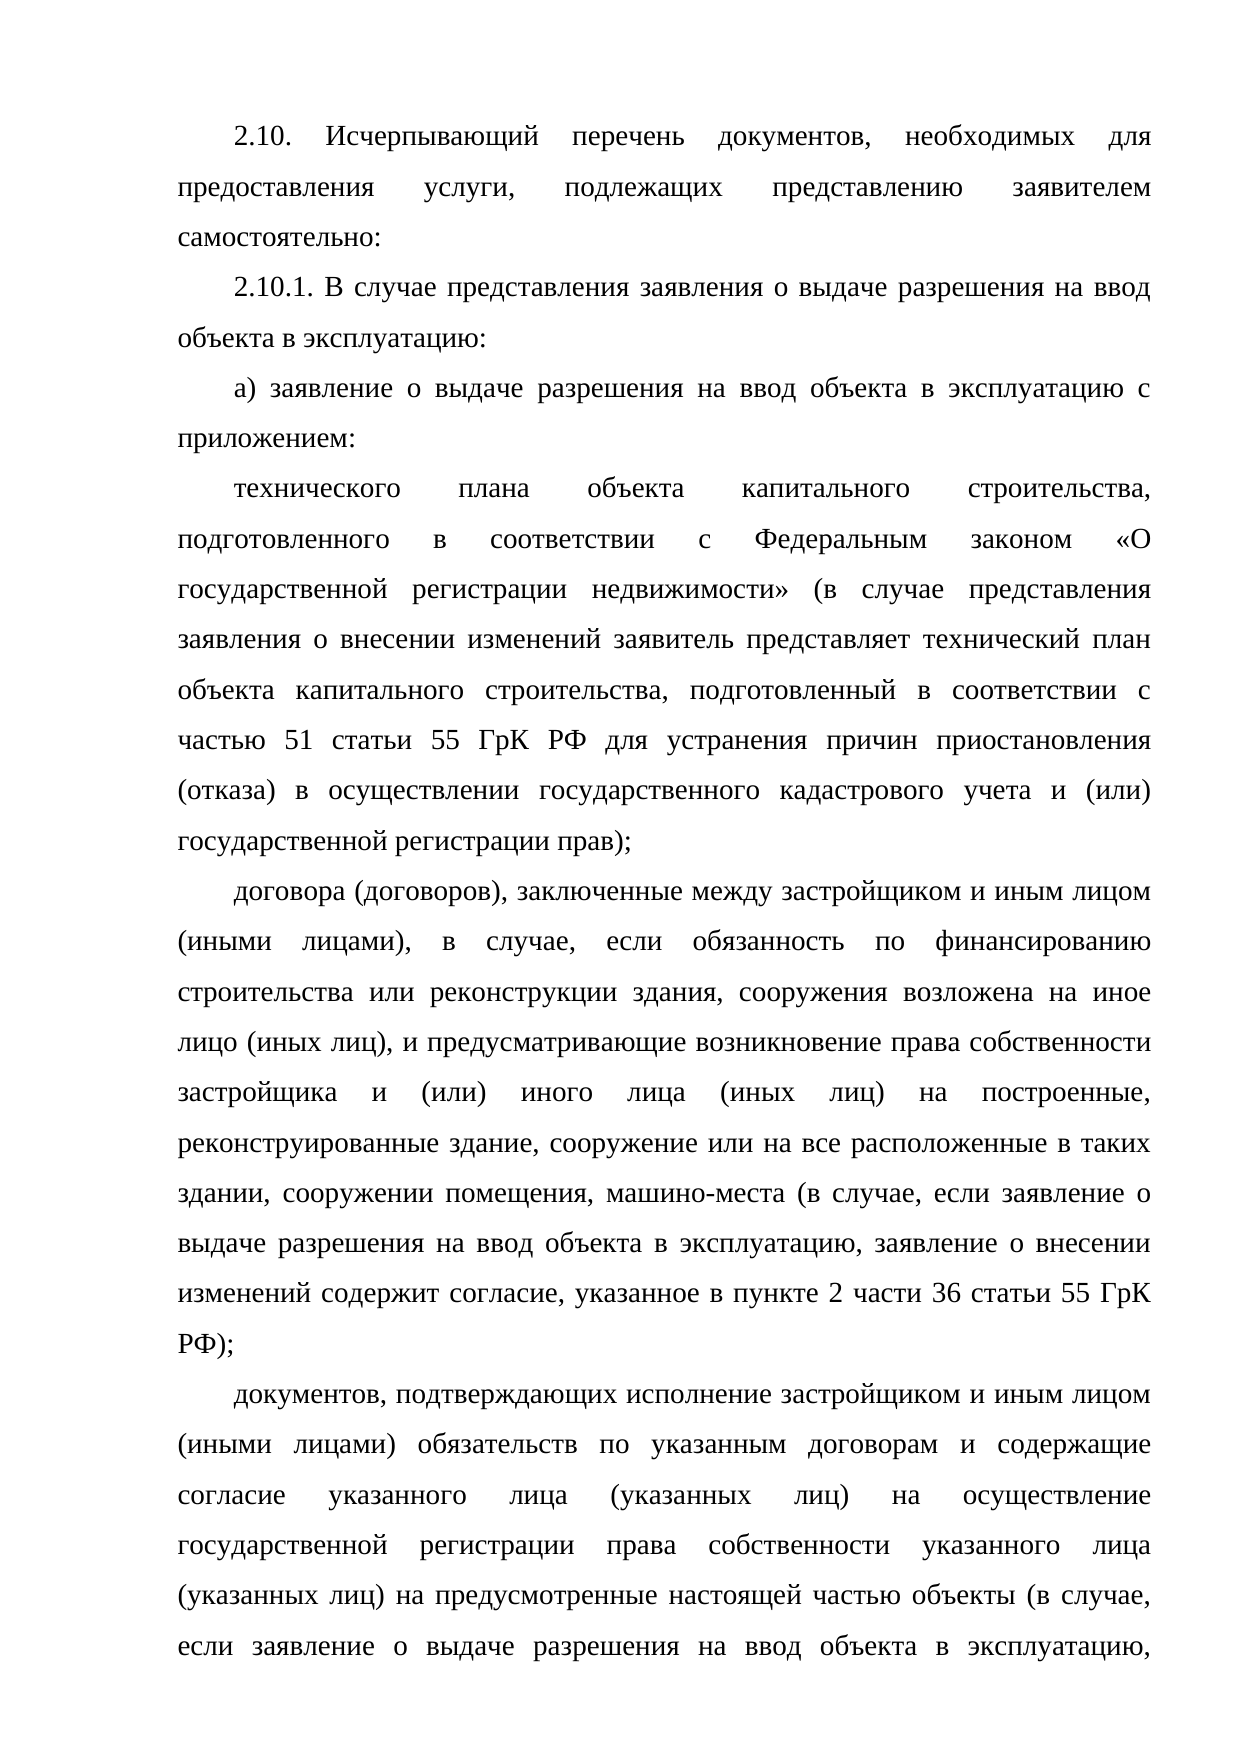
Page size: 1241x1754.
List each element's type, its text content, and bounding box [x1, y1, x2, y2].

text договора (договоров), заключенные между застройщиком и иным лицом (иными лицами), в случае, если обязанность по финансированию строительства или реконструкции здания, сооружения возложена на иное лицо (иных лиц), и предусматривающие возникновение права собственности застройщика и (или) иного лица (иных лиц) на построенные, реконструированные здание, сооружение или на все расположенные в таких здании, сооружении помещения, машино-места (в случае, если заявление о выдаче разрешения на ввод объекта в эксплуатацию, заявление о внесении изменений содержит согласие, указанное в пункте 2 части 36 статьи 55 ГрК РФ); [177, 873, 1152, 1359]
text 2.10. Исчерпывающий перечень документов, необходимых для предоставления услуги, подлежащих представлению заявителем самостоятельно: [177, 118, 1152, 253]
text а) заявление о выдаче разрешения на ввод объекта в эксплуатацию с приложением: [177, 370, 1152, 454]
text технического плана объекта капитального строительства, подготовленного в соответствии с Федеральным законом «О государственной регистрации недвижимости» (в случае представления заявления о внесении изменений заявитель представляет технический план объекта капитального строительства, подготовленный в соответствии с частью 51 статьи 55 ГрК РФ для устранения причин приостановления (отказа) в осуществлении государственного кадастрового учета и (или) государственной регистрации прав); [177, 471, 1152, 856]
text 2.10.1. В случае представления заявления о выдаче разрешения на ввод объекта в эксплуатацию: [177, 269, 1152, 353]
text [177, 1376, 1152, 1661]
